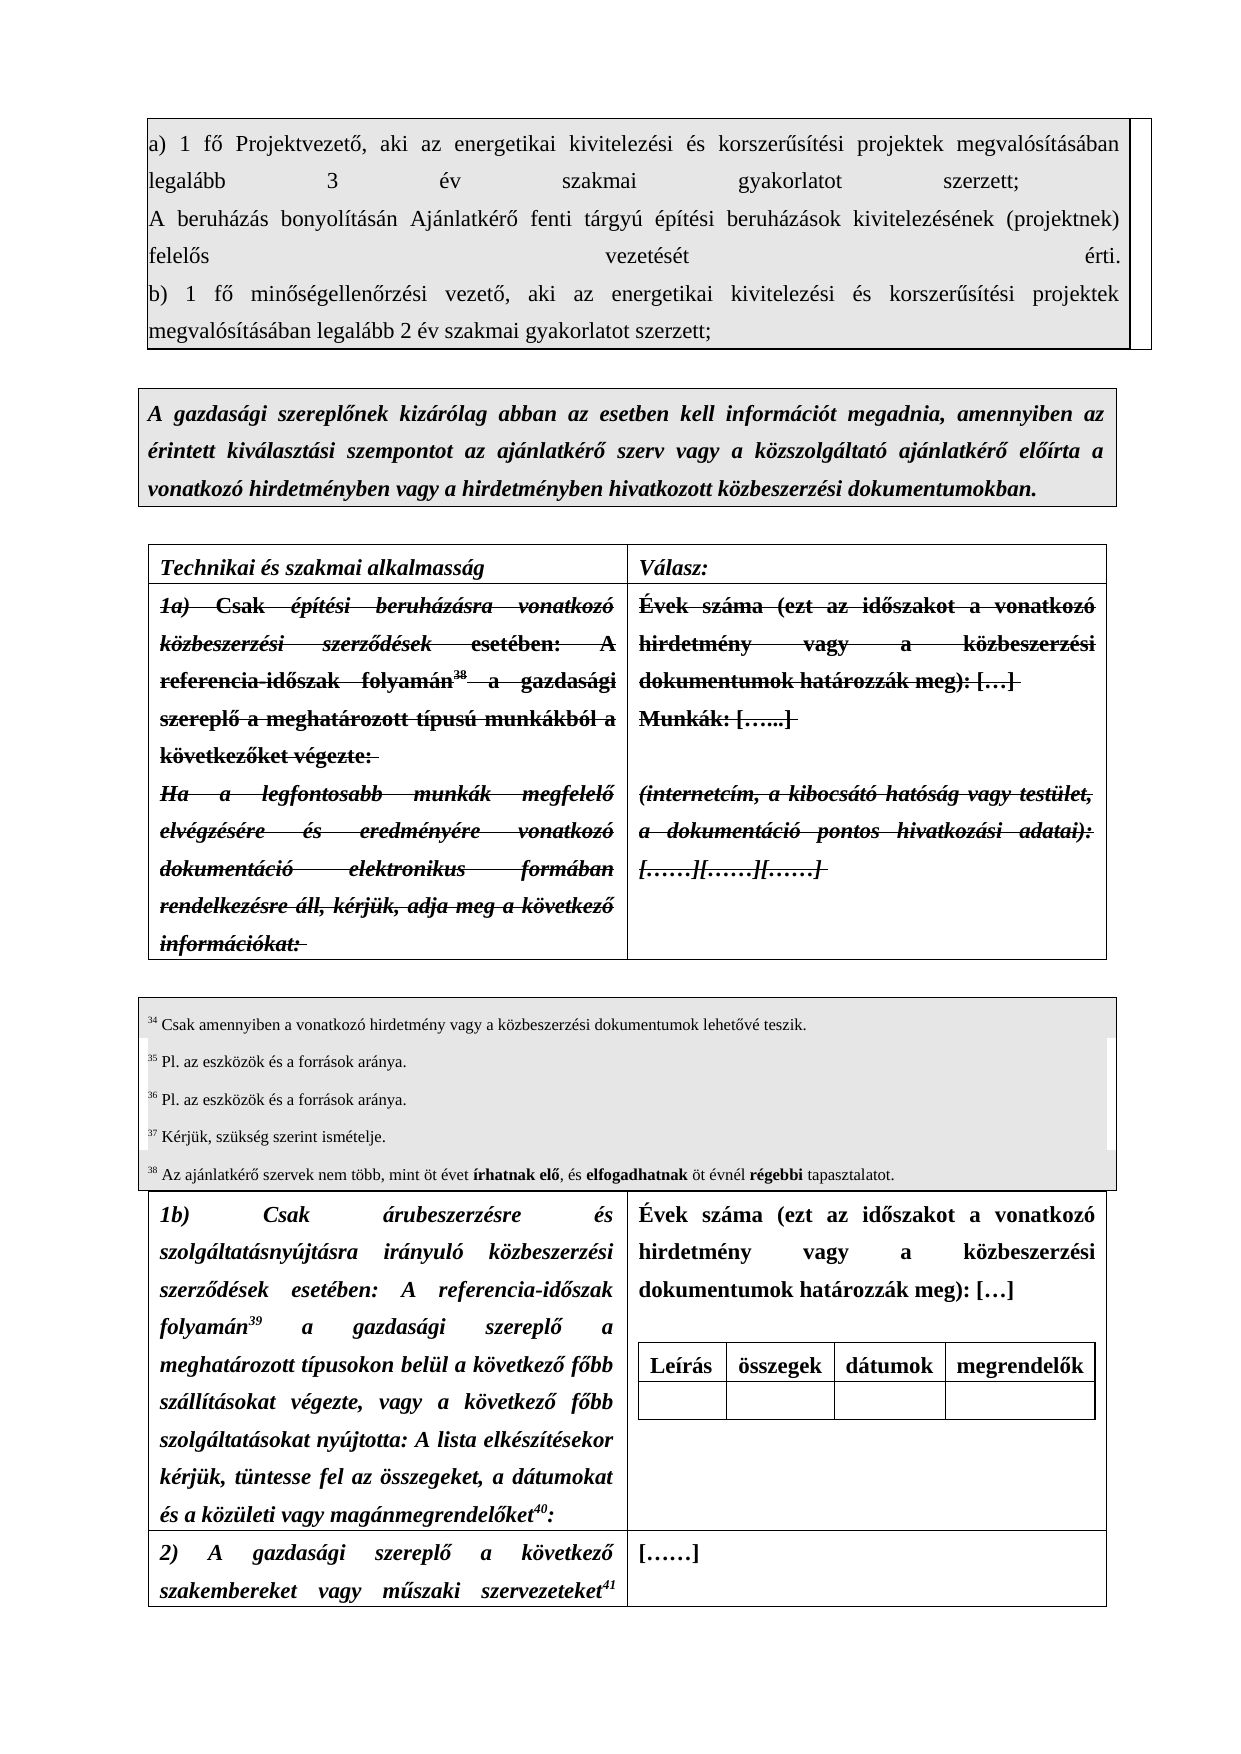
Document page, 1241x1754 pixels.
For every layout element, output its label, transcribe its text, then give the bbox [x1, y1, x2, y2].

table_cell 1a) Csak építési beruházásra vonatkozó közbeszerzési szerződések esetében: A referencia-időszak folyamán38 a gazdasági szereplő a meghatározott típusú munkákból a következőket végezte: Ha a legfontosabb munkák megfelelő elvégzésére és eredményére vonatkozó dokumentáció elektronikus formában rendelkezésre áll, kérjük, adja meg a következő információkat: [149, 584, 627, 959]
text 36 Pl. az eszközök és a források aránya. [148, 1075, 1107, 1113]
table_header Válasz: [628, 545, 1106, 583]
table_cell Évek száma (ezt az időszakot a vonatkozó hirdetmény vagy a közbeszerzési dokumentumok határozzák meg): […] Munkák: […...] (internetcím, a kibocsátó hatóság vagy testület, a dokumentáció pontos hivatkozási adatai): [……][……][……] [628, 584, 1106, 959]
text 37 Kérjük, szükség szerint ismételje. [148, 1113, 1107, 1147]
table_cell [……] [……] [628, 1531, 1106, 1606]
text A gazdasági szereplőnek kizárólag abban az esetben kell információt megadnia, amennyiben az érintett kiválasztási szempontot az ajánlatkérő szerv vagy a közszolgáltató ajánlatkérő előírta a vonatkozó hirdetményben vagy a hirdetményben hivatkozott közbeszerzési dokumentumokban. [139, 389, 1116, 506]
text 35 Pl. az eszközök és a források aránya. [148, 1038, 1107, 1075]
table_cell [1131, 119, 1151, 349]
table_header Évek száma (ezt az időszakot a vonatkozó hirdetmény vagy a közbeszerzési dokumentumok határozzák meg): […] [628, 1192, 1106, 1529]
text 38 Az ajánlatkérő szervek nem több, mint öt évet írhatnak elő, és elfogadhatnak öt évnél régebbi tapasztalatot. [139, 1147, 1116, 1190]
text 34 Csak amennyiben a vonatkozó hirdetmény vagy a közbeszerzési dokumentumok lehetővé teszik. [139, 998, 1116, 1038]
table_header Technikai és szakmai alkalmasság [149, 545, 627, 583]
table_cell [149, 1531, 627, 1606]
table_header 1b) Csak árubeszerzésre és szolgáltatásnyújtásra irányuló közbeszerzési szerződések esetében: A referencia-időszak folyamán39 a gazdasági szereplő a meghatározott típusokon belül a következő főbb szállításokat végezte, vagy a következő főbb szolgáltatásokat nyújtotta: A lista elkészítésekor kérjük, tüntesse fel az összegeket, a dátumokat és a közületi vagy magánmegrendelőket40: [149, 1192, 627, 1529]
